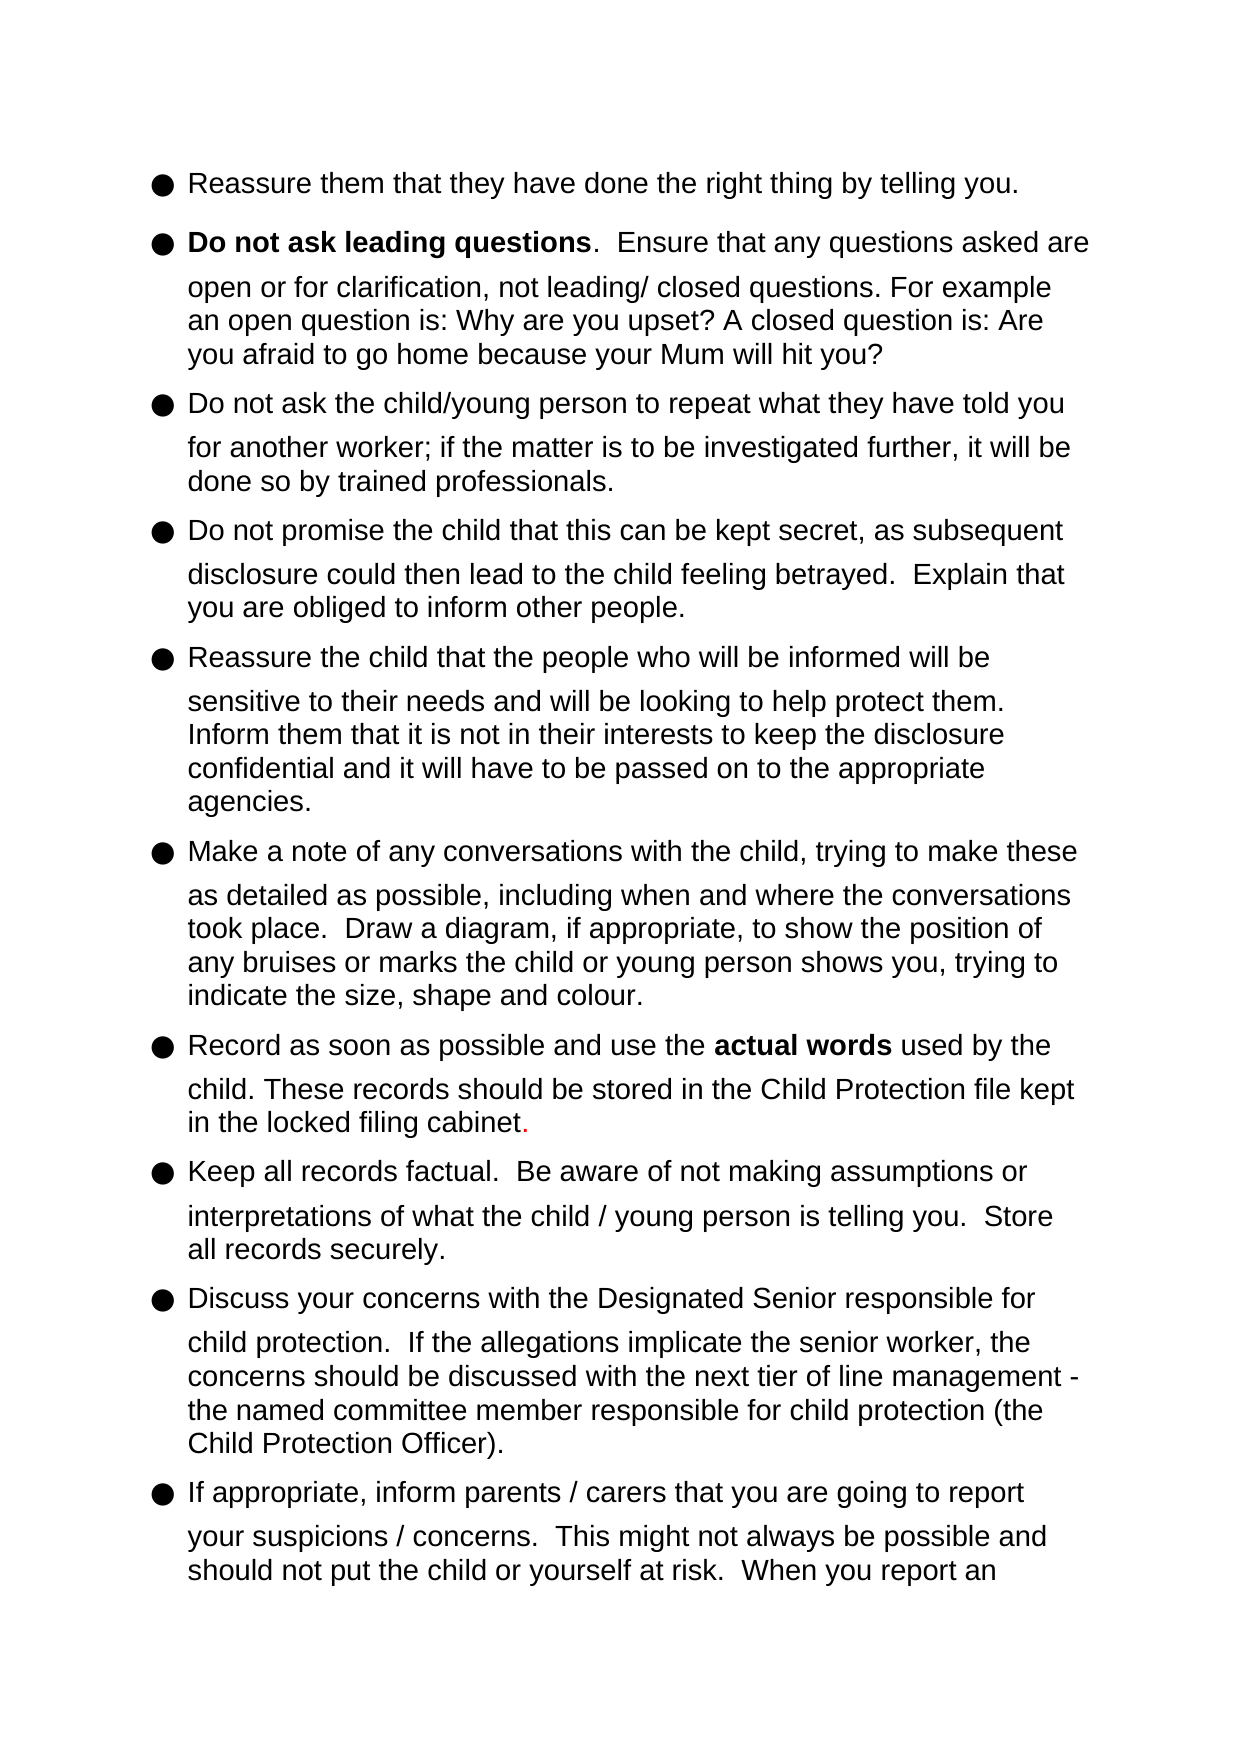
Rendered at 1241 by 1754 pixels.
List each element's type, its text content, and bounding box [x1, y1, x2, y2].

list Keep all records factual. Be aware of not making assumptions or interpretations of what the child / young person is telling you. Store all records securely. [150, 1139, 1090, 1266]
list Record as soon as possible and use the actual words used by the child. These records should be stored in the Child Protection file kept in the locked filing cabinet. [150, 1012, 1090, 1139]
list Discuss your concerns with the Designated Senior responsible for child protection. If the allegations implicate the senior worker, the concerns should be discussed with the next tier of line management - the named committee member responsible for child protection (the Child Protection Officer). [150, 1266, 1090, 1459]
list Do not promise the child that this can be kept secret, as subsequent disclosure could then lead to the child feeling betrayed. Explain that you are obliged to inform other people. [150, 497, 1090, 624]
list Do not ask leading questions. Ensure that any questions asked are open or for clarification, not leading/ closed questions. For example an open question is: Why are you upset? A closed question is: Are you afraid to go home because your Mum will hit you? [150, 210, 1090, 370]
list Do not ask the child/young person to repeat what they have told you for another worker; if the matter is to be investigated further, it will be done so by trained professionals. [150, 370, 1090, 497]
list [150, 1459, 1090, 1586]
list Reassure them that they have done the right thing by telling you. [150, 150, 1090, 210]
list Reassure the child that the people who will be informed will be sensitive to their needs and will be looking to help protect them. Inform them that it is not in their interests to keep the disclosure confidential and it will have to be passed on to the appropriate agencies. [150, 624, 1090, 818]
list Make a note of any conversations with the child, trying to make these as detailed as possible, including when and where the conversations took place. Draw a diagram, if appropriate, to show the position of any bruises or marks the child or young person shows you, trying to indicate the size, shape and colour. [150, 818, 1090, 1012]
